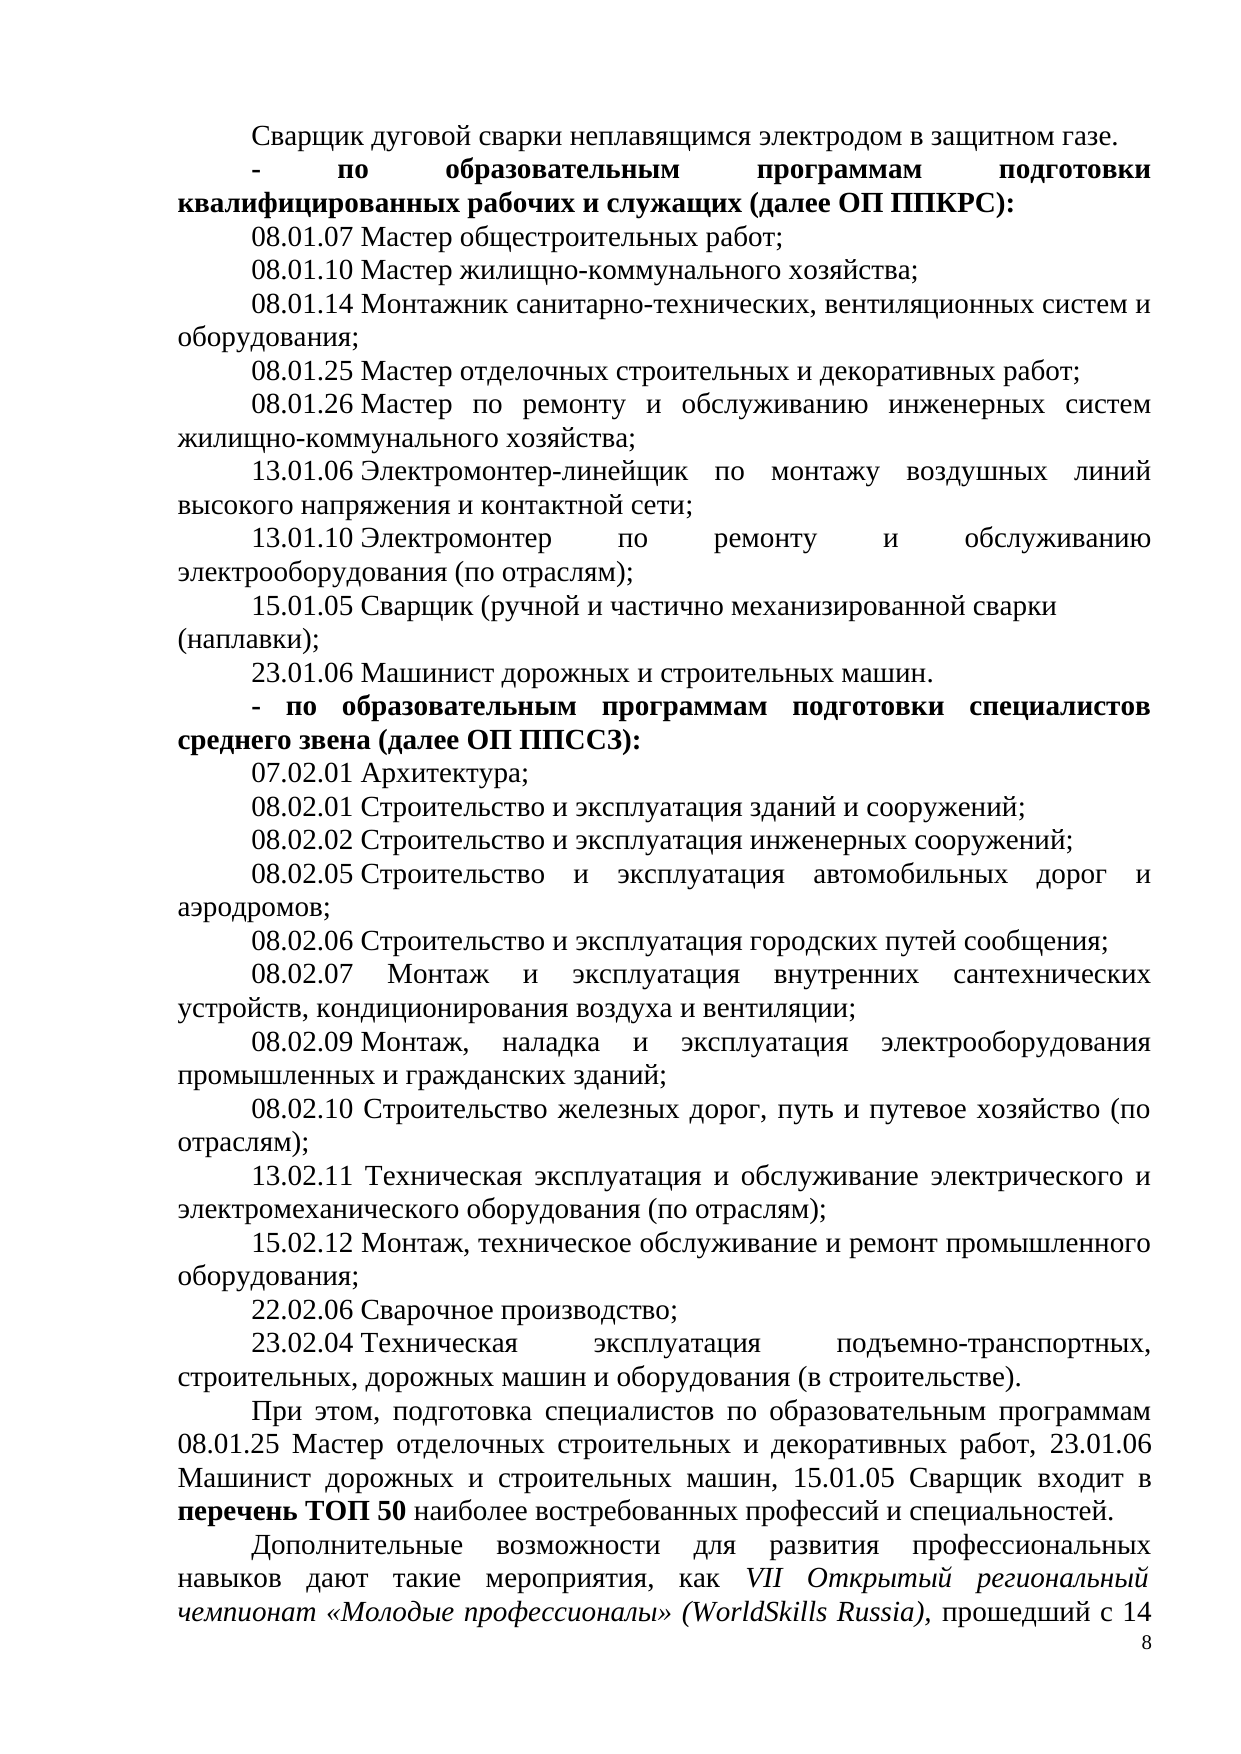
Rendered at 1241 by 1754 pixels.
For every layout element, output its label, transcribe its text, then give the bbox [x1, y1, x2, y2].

list При этом, подготовка специалистов по образовательным программам 08.01.25 Мастер отделочных строительных и декоративных работ, 23.01.06 Машинист дорожных и строительных машин, 15.01.05 Сварщик входит в перечень ТОП 50 наиболее востребованных профессий и специальностей. [177, 1393, 1152, 1527]
list 15.02.12 Монтаж, техническое обслуживание и ремонт промышленного оборудования; [177, 1225, 1152, 1292]
list 08.02.01 Строительство и эксплуатация зданий и сооружений; [177, 789, 1152, 822]
list 08.01.14 Монтажник санитарно-технических, вентиляционных систем и оборудования; [177, 286, 1152, 353]
list 23.02.04 Техническая эксплуатация подъемно-транспортных, строительных, дорожных машин и оборудования (в строительстве). [177, 1326, 1152, 1393]
list 08.02.09 Монтаж, наладка и эксплуатация электрооборудования промышленных и гражданских зданий; [177, 1024, 1152, 1091]
list 22.02.06 Сварочное производство; [177, 1292, 1152, 1326]
list 13.01.10 Электромонтер по ремонту и обслуживанию электрооборудования (по отраслям); [177, 521, 1152, 588]
list 08.01.10 Мастер жилищно-коммунального хозяйства; [177, 252, 1152, 286]
list 08.02.07 Монтаж и эксплуатация внутренних сантехнических устройств, кондиционирования воздуха и вентиляции; [177, 957, 1152, 1024]
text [177, 1527, 1152, 1627]
list 07.02.01 Архитектура; [177, 755, 1152, 789]
text Сварщик дуговой сварки неплавящимся электродом в защитном газе. [177, 118, 1152, 152]
list 08.02.10 Строительство железных дорог, путь и путевое хозяйство (по отраслям); [177, 1091, 1152, 1158]
list 08.01.25 Мастер отделочных строительных и декоративных работ; [177, 353, 1152, 386]
list 08.02.02 Строительство и эксплуатация инженерных сооружений; [177, 822, 1152, 856]
list 08.01.26 Мастер по ремонту и обслуживанию инженерных систем жилищно-коммунального хозяйства; [177, 386, 1152, 453]
list 15.01.05 Сварщик (ручной и частично механизированной сварки (наплавки); [177, 588, 1152, 655]
list 13.01.06 Электромонтер-линейщик по монтажу воздушных линий высокого напряжения и контактной сети; [177, 453, 1152, 521]
list - по образовательным программам подготовки специалистов среднего звена (далее ОП ППССЗ): [177, 688, 1152, 755]
list 08.02.06 Строительство и эксплуатация городских путей сообщения; [177, 923, 1152, 957]
list - по образовательным программам подготовки квалифицированных рабочих и служащих (далее ОП ППКРС): [177, 152, 1152, 219]
list 13.02.11 Техническая эксплуатация и обслуживание электрического и электромеханического оборудования (по отраслям); [177, 1158, 1152, 1225]
list 08.01.07 Мастер общестроительных работ; [177, 219, 1152, 252]
list 08.02.05 Строительство и эксплуатация автомобильных дорог и аэродромов; [177, 856, 1152, 923]
list 23.01.06 Машинист дорожных и строительных машин. [177, 655, 1152, 688]
